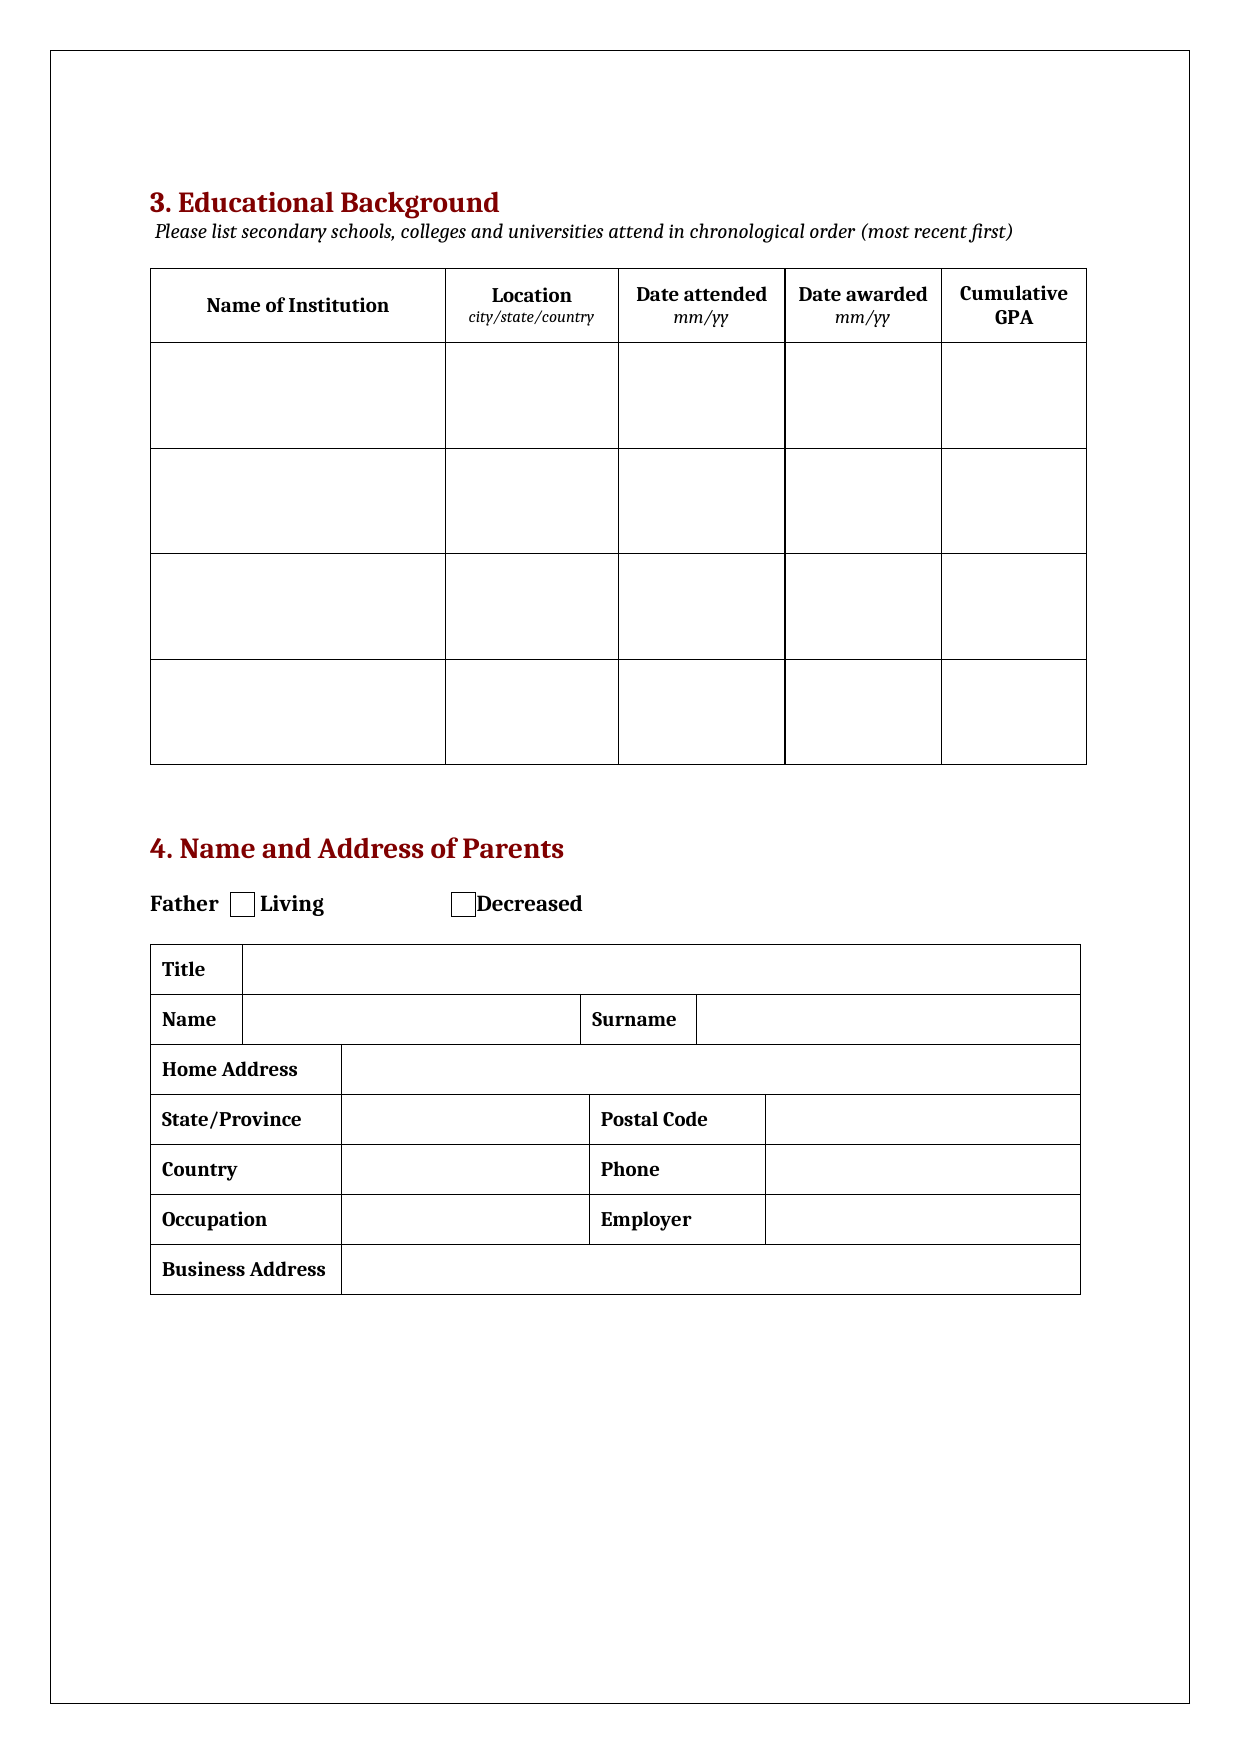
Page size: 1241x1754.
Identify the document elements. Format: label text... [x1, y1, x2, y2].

table_header Location city/state/country [446, 269, 618, 342]
table_cell Occupation [151, 1195, 341, 1244]
table_cell Country [151, 1145, 341, 1194]
table_cell [619, 449, 784, 553]
table_header Date attended mm/yy [619, 269, 784, 342]
text Please list secondary schools, colleges and universities attend in chronological order (most recent first) [150, 220, 1090, 244]
table_cell [151, 343, 445, 447]
table_cell [786, 449, 941, 553]
table_cell [342, 1145, 589, 1194]
table_cell Postal Code [590, 1095, 765, 1144]
table_cell [342, 1045, 1080, 1094]
table_cell [766, 1095, 1080, 1144]
table_header Cumulative GPA [942, 269, 1086, 342]
table_cell Employer [590, 1195, 765, 1244]
table_cell [697, 995, 1080, 1044]
table_cell Name [151, 995, 242, 1044]
table_cell [619, 554, 784, 659]
table_header Title [151, 945, 242, 994]
table_cell [786, 343, 941, 447]
table_cell [342, 1095, 589, 1144]
table_cell [786, 660, 941, 764]
table_cell [766, 1195, 1080, 1244]
table_cell [619, 343, 784, 447]
table_cell [342, 1245, 1080, 1294]
text 4. Name and Address of Parents [150, 832, 1090, 866]
table_cell [766, 1145, 1080, 1194]
table_cell State/Province [151, 1095, 341, 1144]
text 3. Educational Background [150, 186, 1090, 220]
table_cell Home Address [151, 1045, 341, 1094]
table_cell [942, 660, 1086, 764]
table_cell [151, 554, 445, 659]
table_header Date awarded mm/yy [786, 269, 941, 342]
table_cell [619, 660, 784, 764]
table_cell [942, 343, 1086, 447]
table_header Name of Institution [151, 269, 445, 342]
table_cell [151, 660, 445, 764]
table_header [243, 945, 1080, 994]
table_cell Phone [590, 1145, 765, 1194]
table_cell Business Address [151, 1245, 341, 1294]
table_cell [446, 554, 618, 659]
table_cell [942, 554, 1086, 659]
text Father Living Decreased [150, 891, 1090, 917]
table_cell [151, 449, 445, 553]
table_cell [342, 1195, 589, 1244]
table_cell [942, 449, 1086, 553]
table_cell [446, 660, 618, 764]
table_cell [446, 343, 618, 447]
table_cell [446, 449, 618, 553]
table_cell [243, 995, 580, 1044]
table_cell Surname [581, 995, 696, 1044]
table_cell [786, 554, 941, 659]
